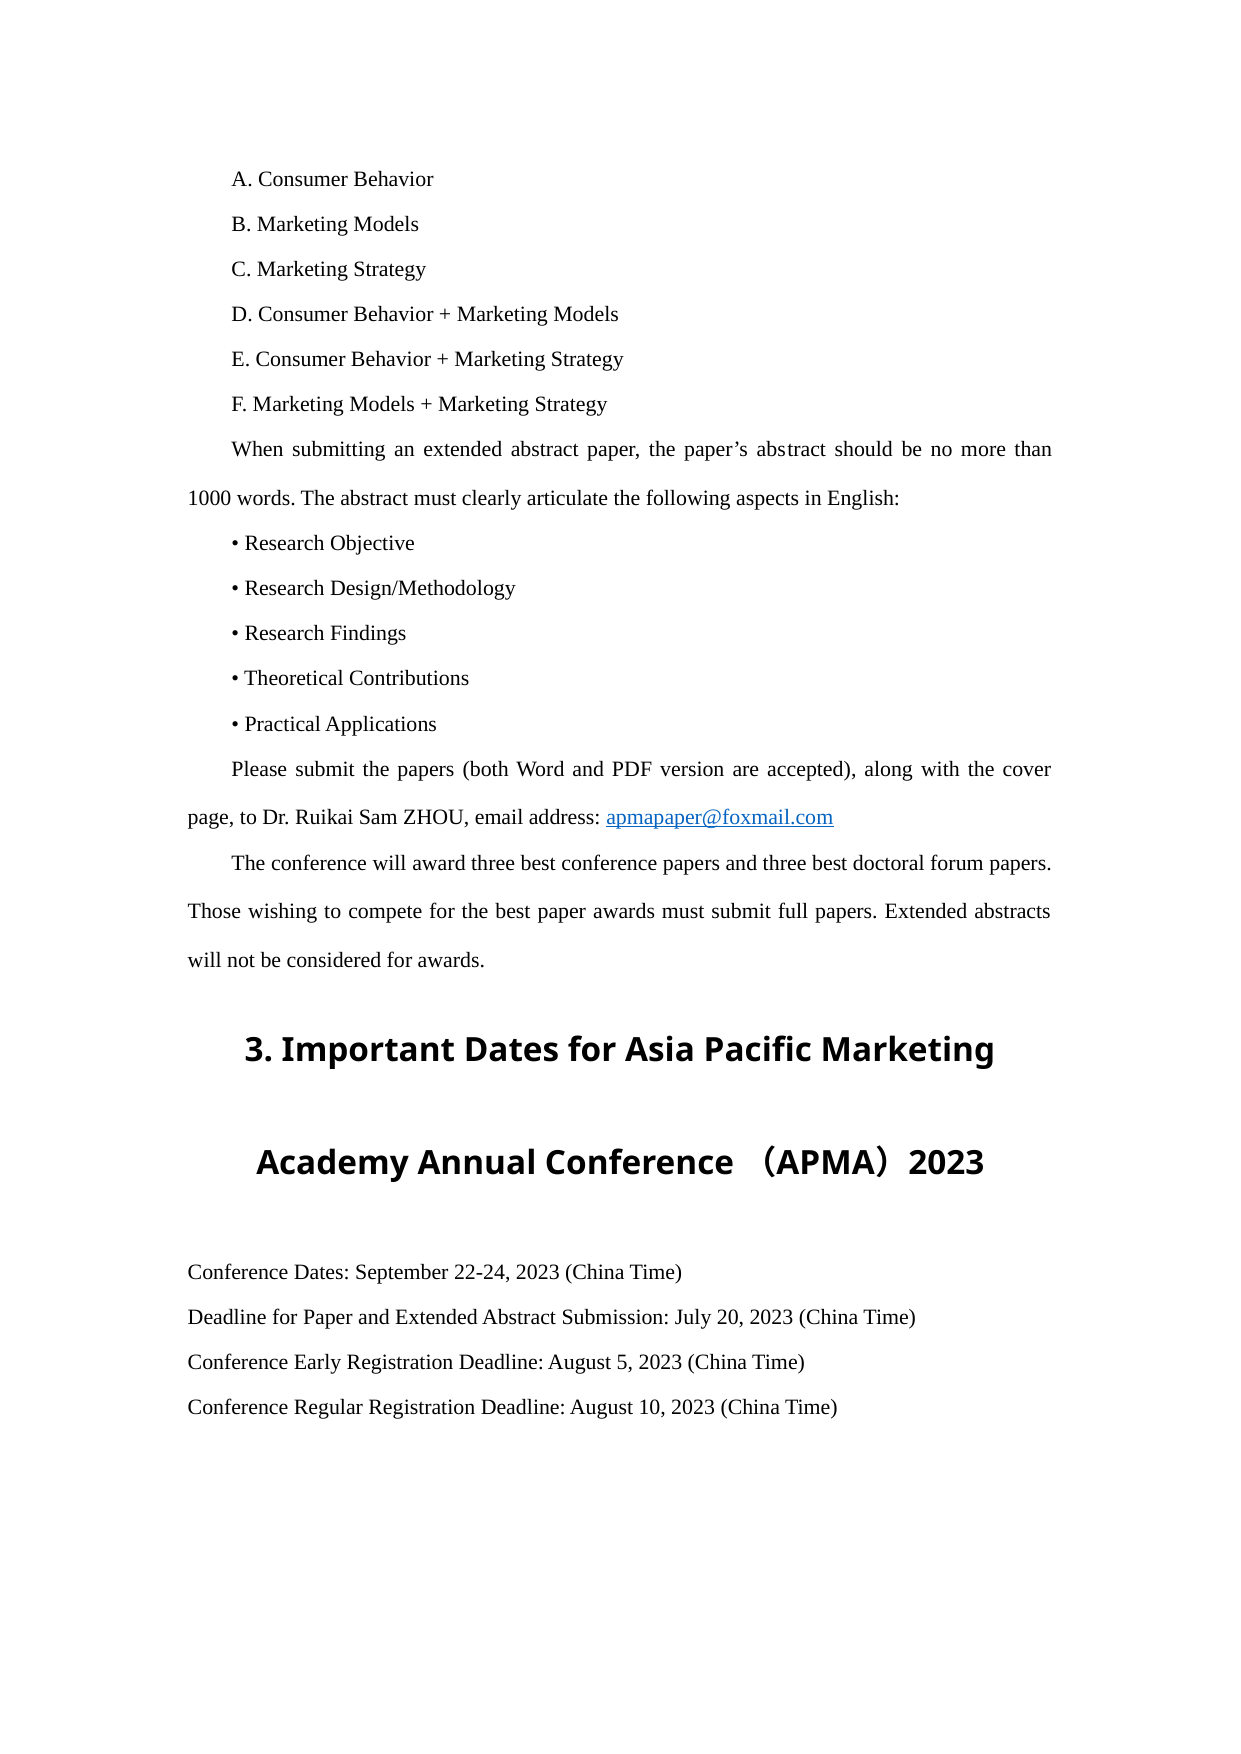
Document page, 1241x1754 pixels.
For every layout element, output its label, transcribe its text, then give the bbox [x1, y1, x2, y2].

text Conference Early Registration Deadline: August 5, 2023 (China Time) [187, 1346, 1053, 1378]
text Please submit the papers (both Word and PDF version are accepted), along with the cover page, to Dr. Ruikai Sam ZHOU, email address: apmapaper@foxmail.com [187, 752, 1053, 833]
text • Research Design/Methodology [187, 572, 1053, 604]
text • Theoretical Contributions [187, 662, 1053, 694]
text Conference Dates: September 22-24, 2023 (China Time) [187, 1255, 1053, 1288]
text F. Marketing Models + Marketing Strategy [231, 387, 1053, 420]
text Conference Regular Registration Deadline: August 10, 2023 (China Time) [187, 1391, 1053, 1423]
text D. Consumer Behavior + Marketing Models [231, 297, 1053, 330]
text E. Consumer Behavior + Marketing Strategy [231, 342, 1053, 375]
text B. Marketing Models [231, 207, 1053, 239]
subtitle 3. Important Dates for Asia Pacific Marketing Academy Annual Conference （APMA）2023 [187, 1016, 1053, 1193]
text The conference will award three best conference papers and three best doctoral forum papers. Those wishing to compete for the best paper awards must submit full papers. Extended abstracts will not be considered for awards. [187, 846, 1053, 976]
text Deadline for Paper and Extended Abstract Submission: July 20, 2023 (China Time) [187, 1300, 1053, 1333]
text A. Consumer Behavior [231, 162, 1053, 194]
text • Practical Applications [187, 707, 1053, 739]
text • Research Objective [187, 526, 1053, 559]
text • Research Findings [187, 617, 1053, 649]
text C. Marketing Strategy [231, 252, 1053, 285]
text When submitting an extended abstract paper, the paper’s abstract should be no more than 1000 words. The abstract must clearly articulate the following aspects in English: [187, 433, 1053, 514]
